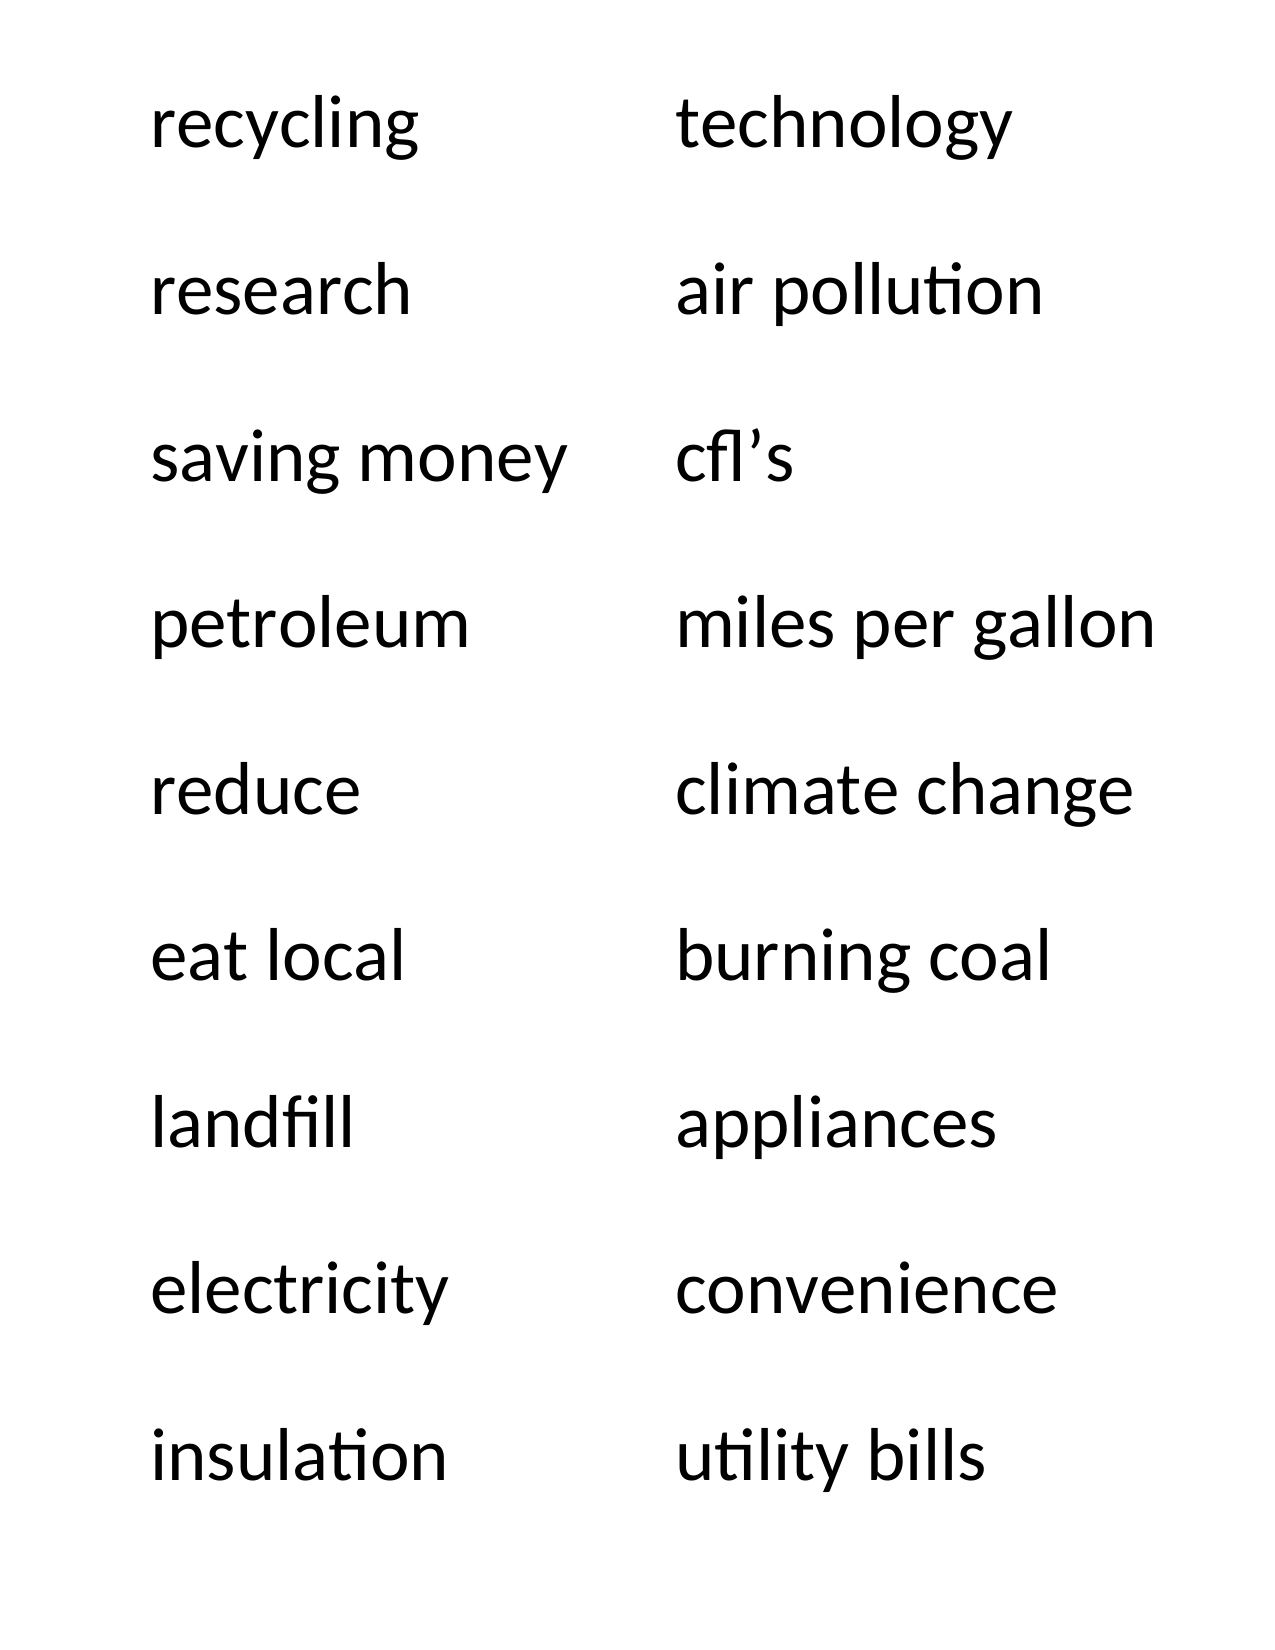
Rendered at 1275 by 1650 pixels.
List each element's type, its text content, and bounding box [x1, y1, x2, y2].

text research air pollution [150, 242, 1200, 333]
text landfill appliances [150, 1074, 1200, 1166]
text electricity convenience [150, 1241, 1200, 1332]
text reduce climate change [150, 741, 1200, 833]
text saving money cfl’s [150, 408, 1200, 500]
text insulation utility bills [150, 1407, 1200, 1499]
text petroleum miles per gallon [150, 575, 1200, 666]
text eat local burning coal [150, 908, 1200, 999]
text recycling technology [150, 75, 1200, 167]
